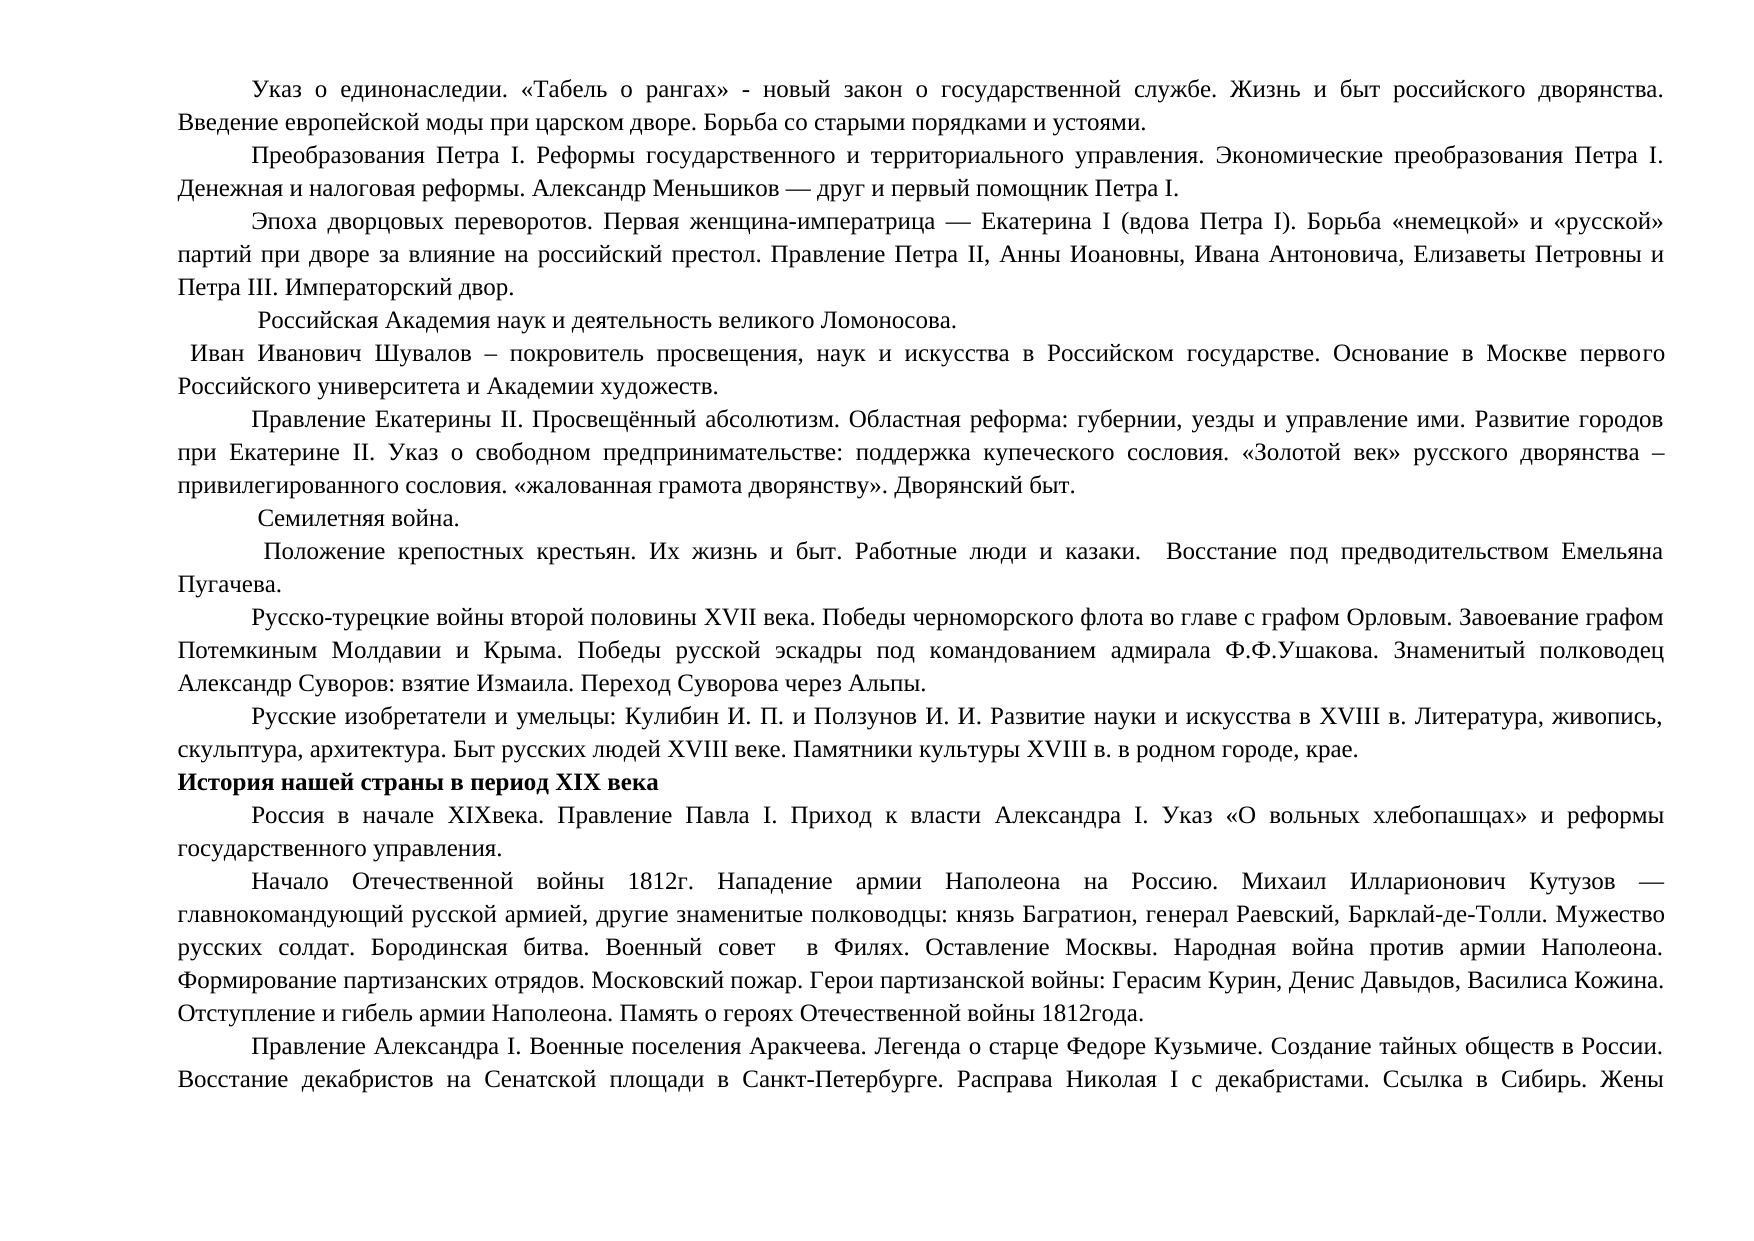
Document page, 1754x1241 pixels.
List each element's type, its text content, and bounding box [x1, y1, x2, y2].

text Указ о единонаследии. «Табель о рангах» - новый закон о государственной службе. Жизнь и быт российского дворянства. Введение европейской моды при царском дворе. Борьба со старыми порядками и устоями. [177, 74, 1665, 136]
text Правление Екатерины II. Просвещённый абсолютизм. Областная реформа: губернии, уезды и управление ими. Развитие городов при Екатерине II. Указ о свободном предпринимательстве: поддержка купеческого сословия. «Золотой век» русского дворянства – привилегированного сословия. «жалованная грамота дворянству». Дворянский быт. [177, 404, 1665, 499]
text Российская Академия наук и деятельность великого Ломоносова. [177, 305, 1665, 334]
text Положение крепостных крестьян. Их жизнь и быт. Работные люди и казаки. Восстание под предводительством Емельяна Пугачева. [177, 536, 1665, 598]
text Иван Иванович Шувалов – покровитель просвещения, наук и искусства в Российском государстве. Основание в Москве первого Российского университета и Академии художеств. [177, 338, 1665, 400]
text Россия в начале XIXвека. Правление Павла I. Приход к власти Александра I. Указ «О вольных хлебопашцах» и реформы государственного управления. [177, 800, 1665, 862]
text Русско-турецкие войны второй половины XVII века. Победы черноморского флота во главе с графом Орловым. Завоевание графом Потемкиным Молдавии и Крыма. Победы русской эскадры под командованием адмирала Ф.Ф.Ушакова. Знаменитый полководец Александр Суворов: взятие Измаила. Переход Суворова через Альпы. [177, 602, 1665, 697]
text Эпоха дворцовых переворотов. Первая женщина-императрица — Екатерина I (вдова Петра I). Борьба «немецкой» и «русской» партий при дворе за влияние на российский престол. Правление Петра II, Анны Иоановны, Ивана Антоновича, Елизаветы Петровны и Петра III. Императорский двор. [177, 206, 1665, 301]
text Начало Отечественной войны 1812г. Нападение армии Наполеона на Россию. Михаил Илларионович Кутузов — главнокомандующий русской армией, другие знаменитые полководцы: князь Багратион, генерал Раевский, Барклай-де-Толли. Мужество русских солдат. Бородинская битва. Военный совет в Филях. Оставление Москвы. Народная война против армии Наполеона. Формирование партизанских отрядов. Московский пожар. Герои партизанской войны: Герасим Курин, Денис Давыдов, Василиса Кожина. Отступление и гибель армии Наполеона. Память о героях Отечественной войны 1812года. [177, 866, 1665, 1027]
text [177, 1031, 1665, 1093]
text История нашей страны в период XIX века [177, 767, 1665, 796]
text Семилетняя война. [177, 503, 1665, 532]
text Русские изобретатели и умельцы: Кулибин И. П. и Ползунов И. И. Развитие науки и искусства в XVIII в. Литература, живопись, скульптура, архитектура. Быт русских людей XVIII веке. Памятники культуры XVIII в. в родном городе, крае. [177, 701, 1665, 763]
text Преобразования Петра I. Реформы государственного и территориального управления. Экономические преобразования Петра I. Денежная и налоговая реформы. Александр Меньшиков — друг и первый помощник Петра I. [177, 140, 1665, 202]
